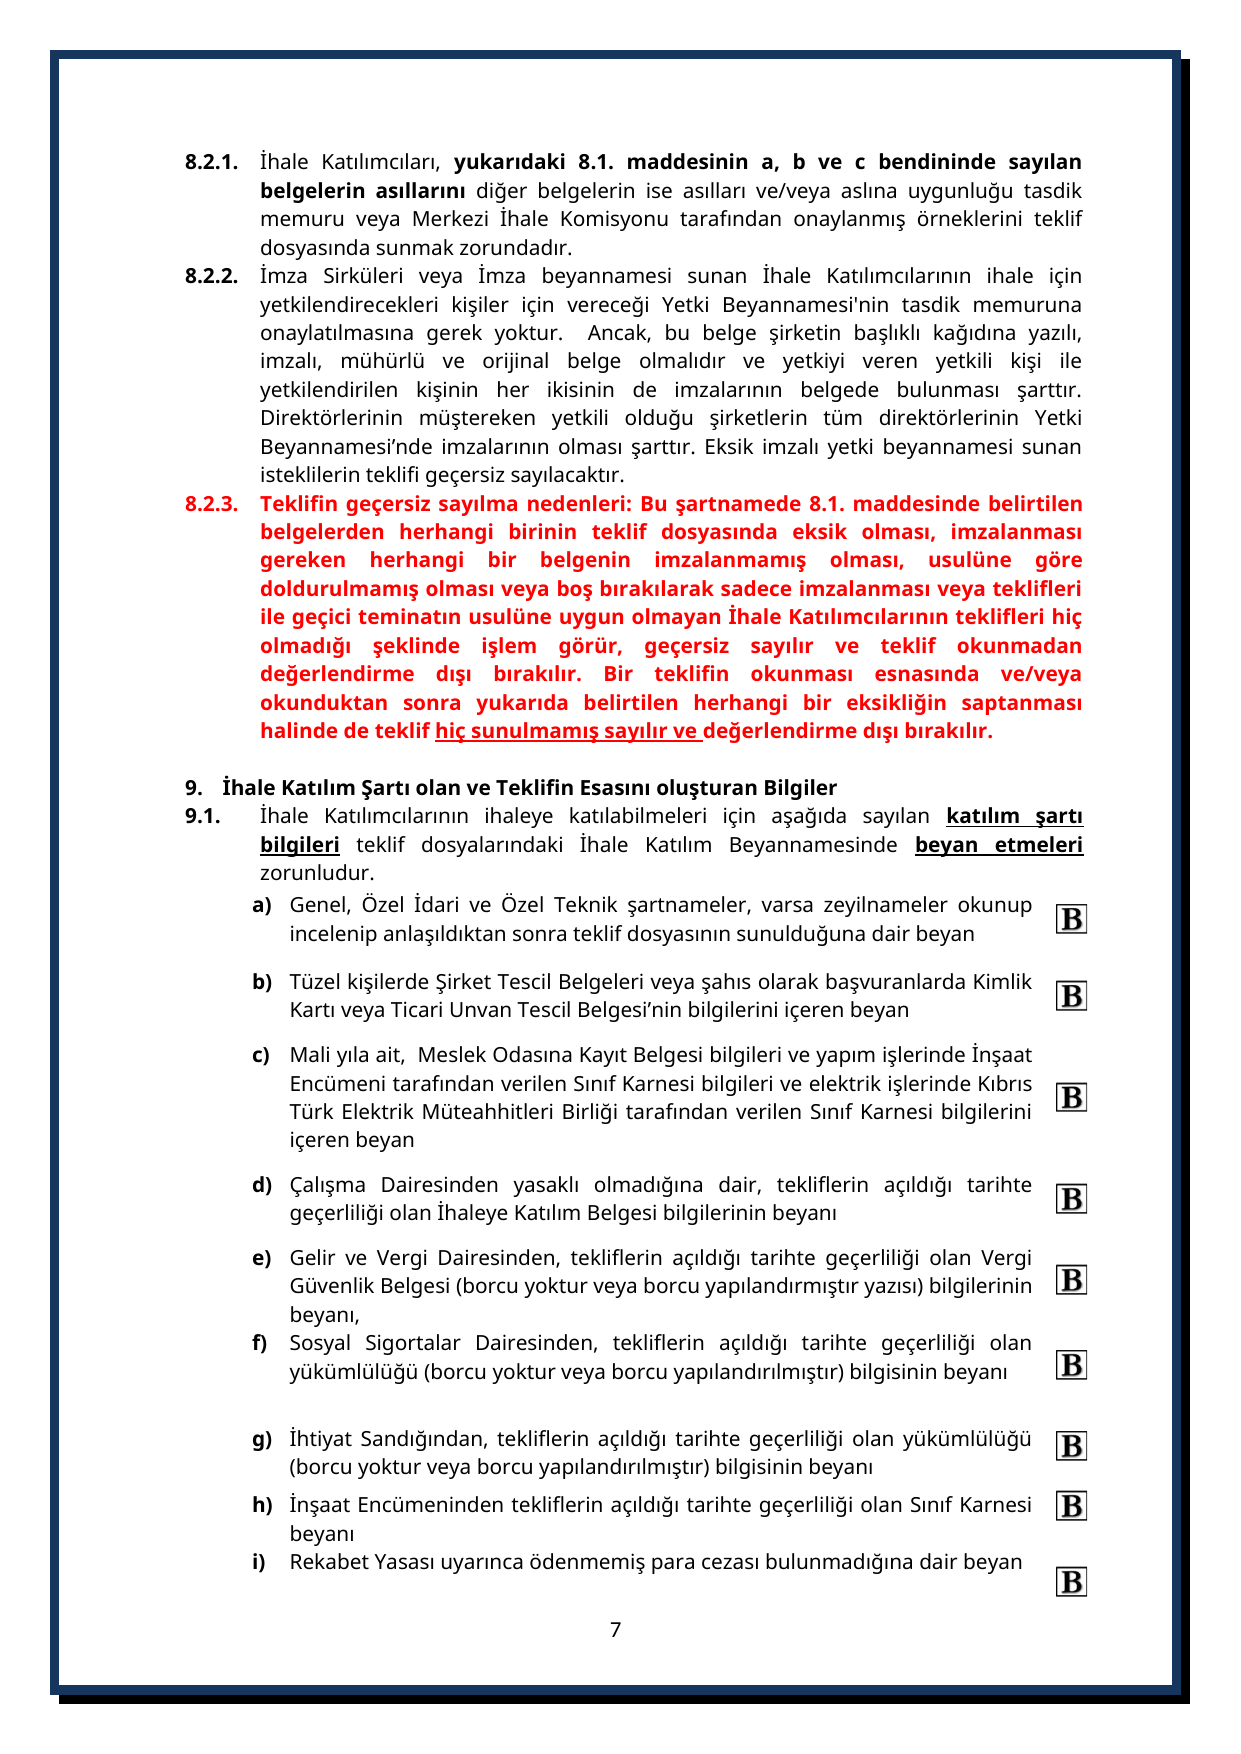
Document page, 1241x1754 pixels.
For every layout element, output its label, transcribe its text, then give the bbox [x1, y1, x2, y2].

table_cell Çalışma Dairesinden yasaklı olmadığına dair, tekliflerin açıldığı tarihte geçerliliği olan İhaleye Katılım Belgesi bilgilerinin beyanı [203, 1166, 1045, 1243]
picture [1056, 980, 1088, 1011]
table_header [1045, 887, 1107, 963]
table_cell İhtiyat Sandığından, tekliflerin açıldığı tarihte geçerliliği olan yükümlülüğü (borcu yoktur veya borcu yapılandırılmıştır) bilgisinin beyanı [203, 1414, 1045, 1490]
list İhale Katılımcılarının ihaleye katılabilmeleri için aşağıda sayılan katılım şartı bilgileri teklif dosyalarındaki İhale Katılım Beyannamesinde beyan etmeleri zorunludur. [185, 802, 1083, 887]
picture [1056, 1490, 1088, 1521]
table_cell [1045, 1490, 1107, 1596]
list İmza Sirküleri veya İmza beyannamesi sunan İhale Katılımcılarının ihale için yetkilendirecekleri kişiler için vereceği Yetki Beyannamesi'nin tasdik memuruna onaylatılmasına gerek yoktur. Ancak, bu belge şirketin başlıklı kağıdına yazılı, imzalı, mühürlü ve orijinal belge olmalıdır ve yetkiyi veren yetkili kişi ile yetkilendirilen kişinin her ikisinin de imzalarının belgede bulunması şarttır. Direktörlerinin müştereken yetkili olduğu şirketlerin tüm direktörlerinin Yetki Beyannamesi’nde imzalarının olması şarttır. Eksik imzalı yetki beyannamesi sunan isteklilerin teklifi geçersiz sayılacaktır. [185, 261, 1083, 489]
picture [1056, 1431, 1088, 1461]
table_cell [1045, 1040, 1107, 1166]
table_cell [1045, 964, 1107, 1040]
table_cell Gelir ve Vergi Dairesinden, tekliflerin açıldığı tarihte geçerliliği olan Vergi Güvenlik Belgesi (borcu yoktur veya borcu yapılandırmıştır yazısı) bilgilerinin beyanı, [203, 1243, 1045, 1328]
table_cell [1045, 1243, 1107, 1328]
picture [1056, 1350, 1088, 1380]
picture [1056, 1082, 1088, 1112]
table_cell [1045, 1166, 1107, 1243]
list İhale Katılım Şartı olan ve Teklifin Esasını oluşturan Bilgiler [185, 773, 1083, 802]
picture [1056, 1566, 1088, 1597]
list İhale Katılımcıları, yukarıdaki 8.1. maddesinin a, b ve c bendininde sayılan belgelerin asıllarını diğer belgelerin ise asılları ve/veya aslına uygunluğu tasdik memuru veya Merkezi İhale Komisyonu tarafından onaylanmış örneklerini teklif dosyasında sunmak zorundadır. [185, 147, 1083, 261]
list Teklifin geçersiz sayılma nedenleri: Bu şartnamede 8.1. maddesinde belirtilen belgelerden herhangi birinin teklif dosyasında eksik olması, imzalanması gereken herhangi bir belgenin imzalanmamış olması, usulüne göre doldurulmamış olması veya boş bırakılarak sadece imzalanması veya teklifleri ile geçici teminatın usulüne uygun olmayan İhale Katılımcılarının teklifleri hiç olmadığı şeklinde işlem görür, geçersiz sayılır ve teklif okunmadan değerlendirme dışı bırakılır. Bir teklifin okunması esnasında ve/veya okunduktan sonra yukarıda belirtilen herhangi bir eksikliğin saptanması halinde de teklif hiç sunulmamış sayılır ve değerlendirme dışı bırakılır. [185, 489, 1083, 745]
table_cell [1045, 1414, 1107, 1490]
picture [1056, 1183, 1088, 1214]
table_cell Sosyal Sigortalar Dairesinden, tekliflerin açıldığı tarihte geçerliliği olan yükümlülüğü (borcu yoktur veya borcu yapılandırılmıştır) bilgisinin beyanı [203, 1329, 1045, 1414]
table_cell Mali yıla ait, Meslek Odasına Kayıt Belgesi bilgileri ve yapım işlerinde İnşaat Encümeni tarafından verilen Sınıf Karnesi bilgileri ve elektrik işlerinde Kıbrıs Türk Elektrik Müteahhitleri Birliği tarafından verilen Sınıf Karnesi bilgilerini içeren beyan [203, 1040, 1045, 1166]
table_header Genel, Özel İdari ve Özel Teknik şartnameler, varsa zeyilnameler okunup incelenip anlaşıldıktan sonra teklif dosyasının sunulduğuna dair beyan [203, 887, 1045, 963]
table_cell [203, 1490, 1045, 1596]
picture [1056, 904, 1088, 934]
picture [1056, 1264, 1088, 1295]
table_cell Tüzel kişilerde Şirket Tescil Belgeleri veya şahıs olarak başvuranlarda Kimlik Kartı veya Ticari Unvan Tescil Belgesi’nin bilgilerini içeren beyan [203, 964, 1045, 1040]
table_cell [1045, 1329, 1107, 1414]
